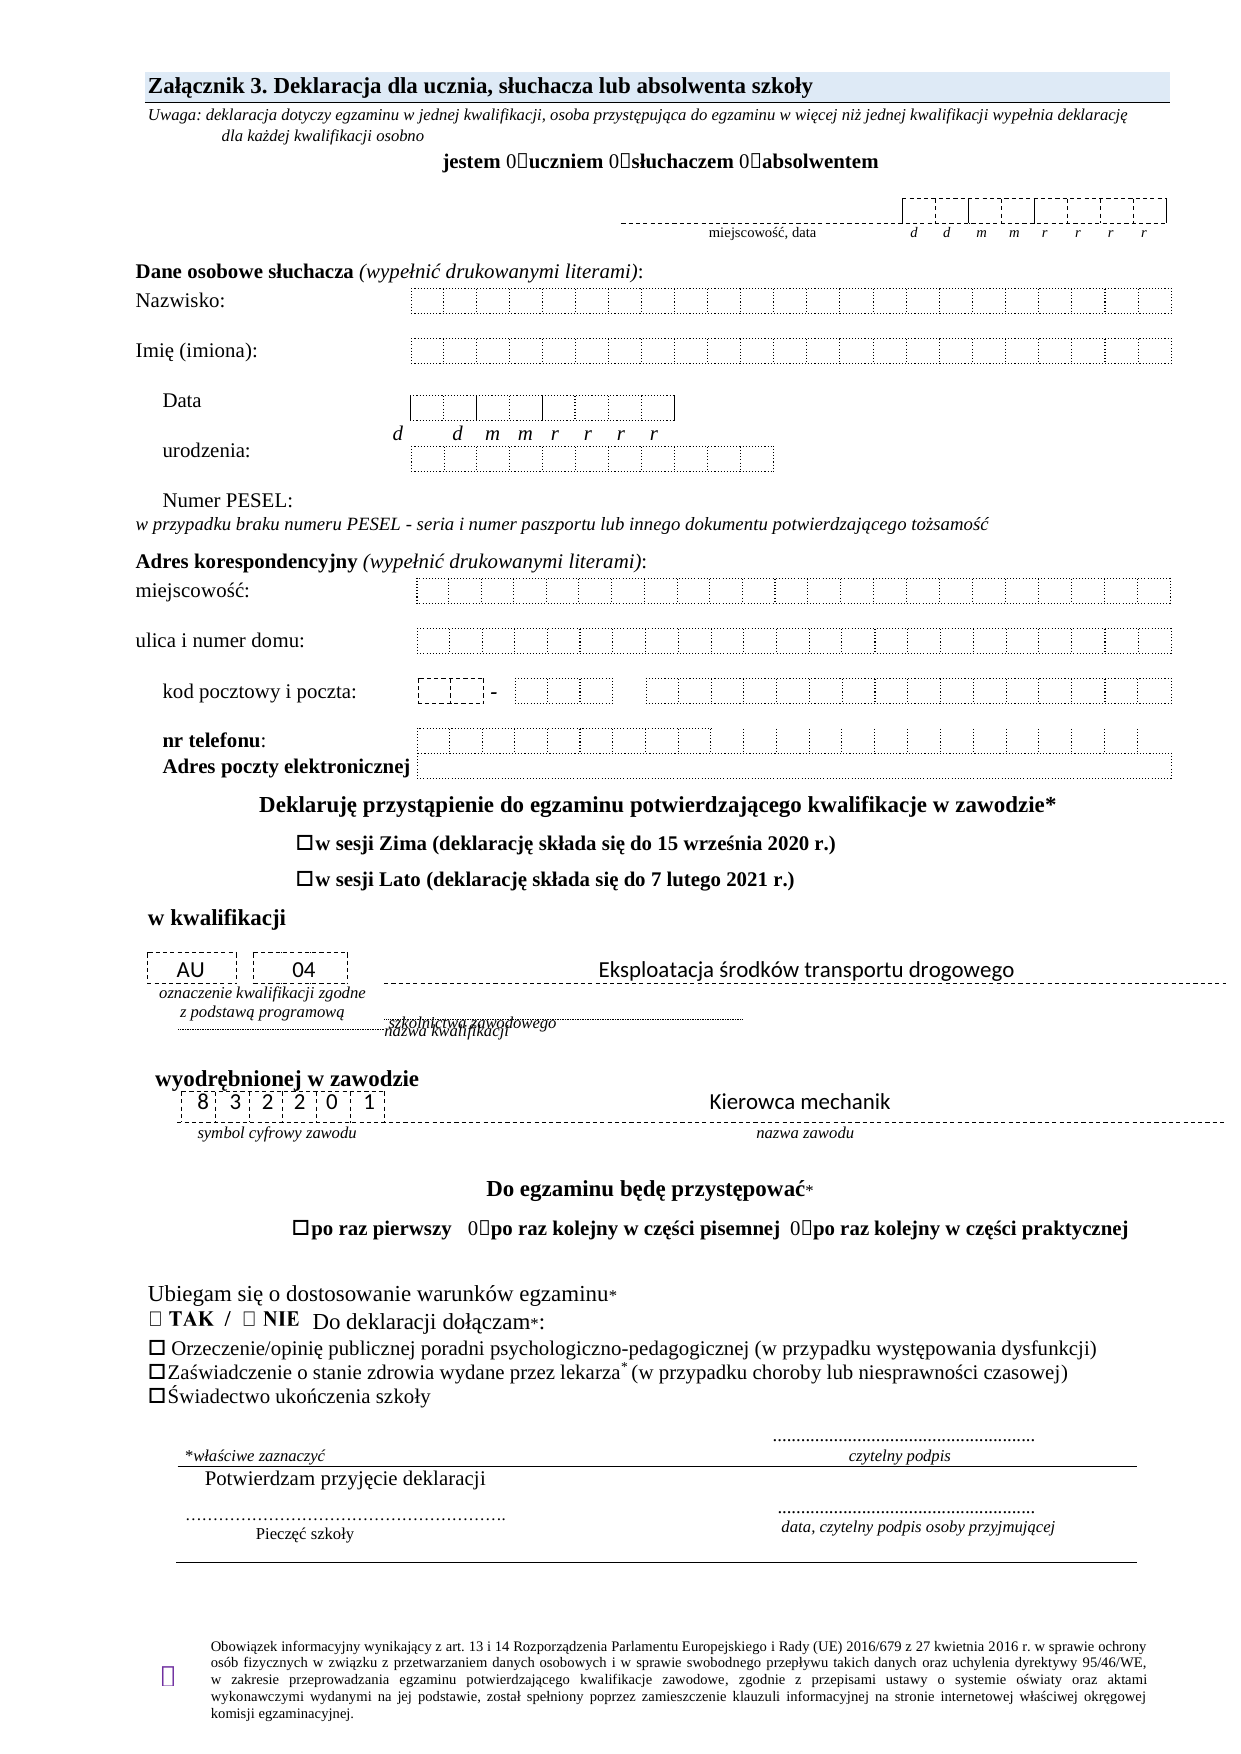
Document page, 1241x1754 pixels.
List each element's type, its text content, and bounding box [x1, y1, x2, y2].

text w kwalifikacji [148, 903, 1238, 930]
text nr telefonu: [162, 728, 1238, 752]
text AU 04 Eksploatacja środków transportu drogowego [135, 959, 1238, 982]
text *właściwe zaznaczyć [185, 1446, 506, 1465]
text 8 3 2 2 0 1 Kierowca mechanik [135, 1091, 1238, 1114]
text w przypadku braku numeru PESEL - seria i numer paszportu lub innego dokumentu potwierdzającego tożsamość [135, 512, 1238, 534]
text Pieczęć szkoły [256, 1524, 506, 1543]
text Uwaga: deklaracja dotyczy egzaminu w jednej kwalifikacji, osoba przystępująca do egzaminu w więcej niż jednej kwalifikacji wypełnia deklarację dla każdej kwalifikacji osobno [148, 105, 1152, 145]
table_header [575, 395, 608, 420]
table_header [444, 395, 476, 420]
text ....................................................... [777, 1496, 1238, 1517]
text …………………………………………………. [185, 1504, 506, 1523]
list Zaświadczenie o stanie zdrowia wydane przez lekarza* (w przypadku choroby lub niesprawności czasowej) [148, 1360, 1238, 1384]
text Dane osobowe słuchacza (wypełnić drukowanymi literami): Nazwisko: [135, 259, 669, 312]
list Świadectwo ukończenia szkoły [148, 1384, 1238, 1408]
text miejscowość, data d d m m r r r r [709, 224, 1238, 240]
text symbol cyfrowy zawodu nazwa zawodu [197, 1123, 1238, 1142]
text czytelny podpis [723, 1446, 1076, 1465]
list w sesji Lato (deklarację składa się do 7 lutego 2021 r.) [295, 867, 1238, 891]
list w sesji Zima (deklarację składa się do 15 września 2020 r.) [295, 831, 1238, 854]
table_header [477, 395, 509, 420]
text oznaczenie kwalifikacji zgodne [159, 983, 1238, 1002]
text data, czytelny podpis osoby przyjmującej [781, 1517, 1238, 1536]
list Orzeczenie/opinię publicznej poradni psychologiczno-pedagogicznej (w przypadku występowania dysfunkcji) [148, 1337, 1238, 1360]
text Data urodzenia: Numer PESEL: [162, 388, 294, 512]
text Imię (imiona): [135, 338, 1238, 362]
table_header [608, 395, 641, 420]
picture [147, 1306, 309, 1330]
text ........................................................ [772, 1424, 1238, 1445]
list po raz pierwszy po raz kolejny w części pisemnej po raz kolejny w części praktycznej [241, 1213, 1178, 1242]
subtitle Załącznik 3. Deklaracja dla ucznia, słuchacza lub absolwenta szkoły [148, 72, 1238, 98]
text kod pocztowy i poczta: - [162, 679, 1238, 703]
text Deklaruję przystąpienie do egzaminu potwierdzającego kwalifikacje w zawodzie* [259, 792, 1238, 818]
text d d m m r r r r [392, 421, 1238, 445]
text Do egzaminu będę przystępować* [135, 1175, 1164, 1201]
table_header [411, 395, 444, 420]
text Obowiązek informacyjny wynikający z art. 13 i 14 Rozporządzenia Parlamentu Europejskiego i Rady (UE) 2016/679 z 27 kwietnia 2016 r. w sprawie ochrony osób fizycznych w związku z przetwarzaniem danych osobowych i w sprawie swobodnego przepływu takich danych oraz uchylenia dyrektywy 95/46/WE, w zakresie przeprowadzania egzaminu potwierdzającego kwalifikacje zawodowe, zgodnie z przepisami ustawy o systemie oświaty oraz aktami wykonawczymi wydanymi na jej podstawie, został spełniony poprzez zamieszczenie klauzuli informacyjnej na stronie internetowej właściwej okręgowej komisji egzaminacyjnej. [211, 1637, 1147, 1721]
text wyodrębnionej w zawodzie [155, 1064, 1238, 1091]
table_header [543, 395, 575, 420]
text jestem uczniem słuchaczem absolwentem [442, 147, 1238, 175]
text Ubiegam się o dostosowanie warunków egzaminu* Do deklaracji dołączam*: [148, 1280, 785, 1337]
text ulica i numer domu: [135, 628, 1238, 652]
text Adres poczty elektronicznej [162, 754, 1238, 778]
text Potwierdzam przyjęcie deklaracji [184, 1466, 506, 1490]
table_header [641, 395, 674, 420]
text Adres korespondencyjny (wypełnić drukowanymi literami): miejscowość: [135, 549, 673, 602]
text z podstawą programową szkolnictwa zawodowego nazwa kwalifikacji [178, 1009, 1226, 1048]
table_header [509, 395, 542, 420]
